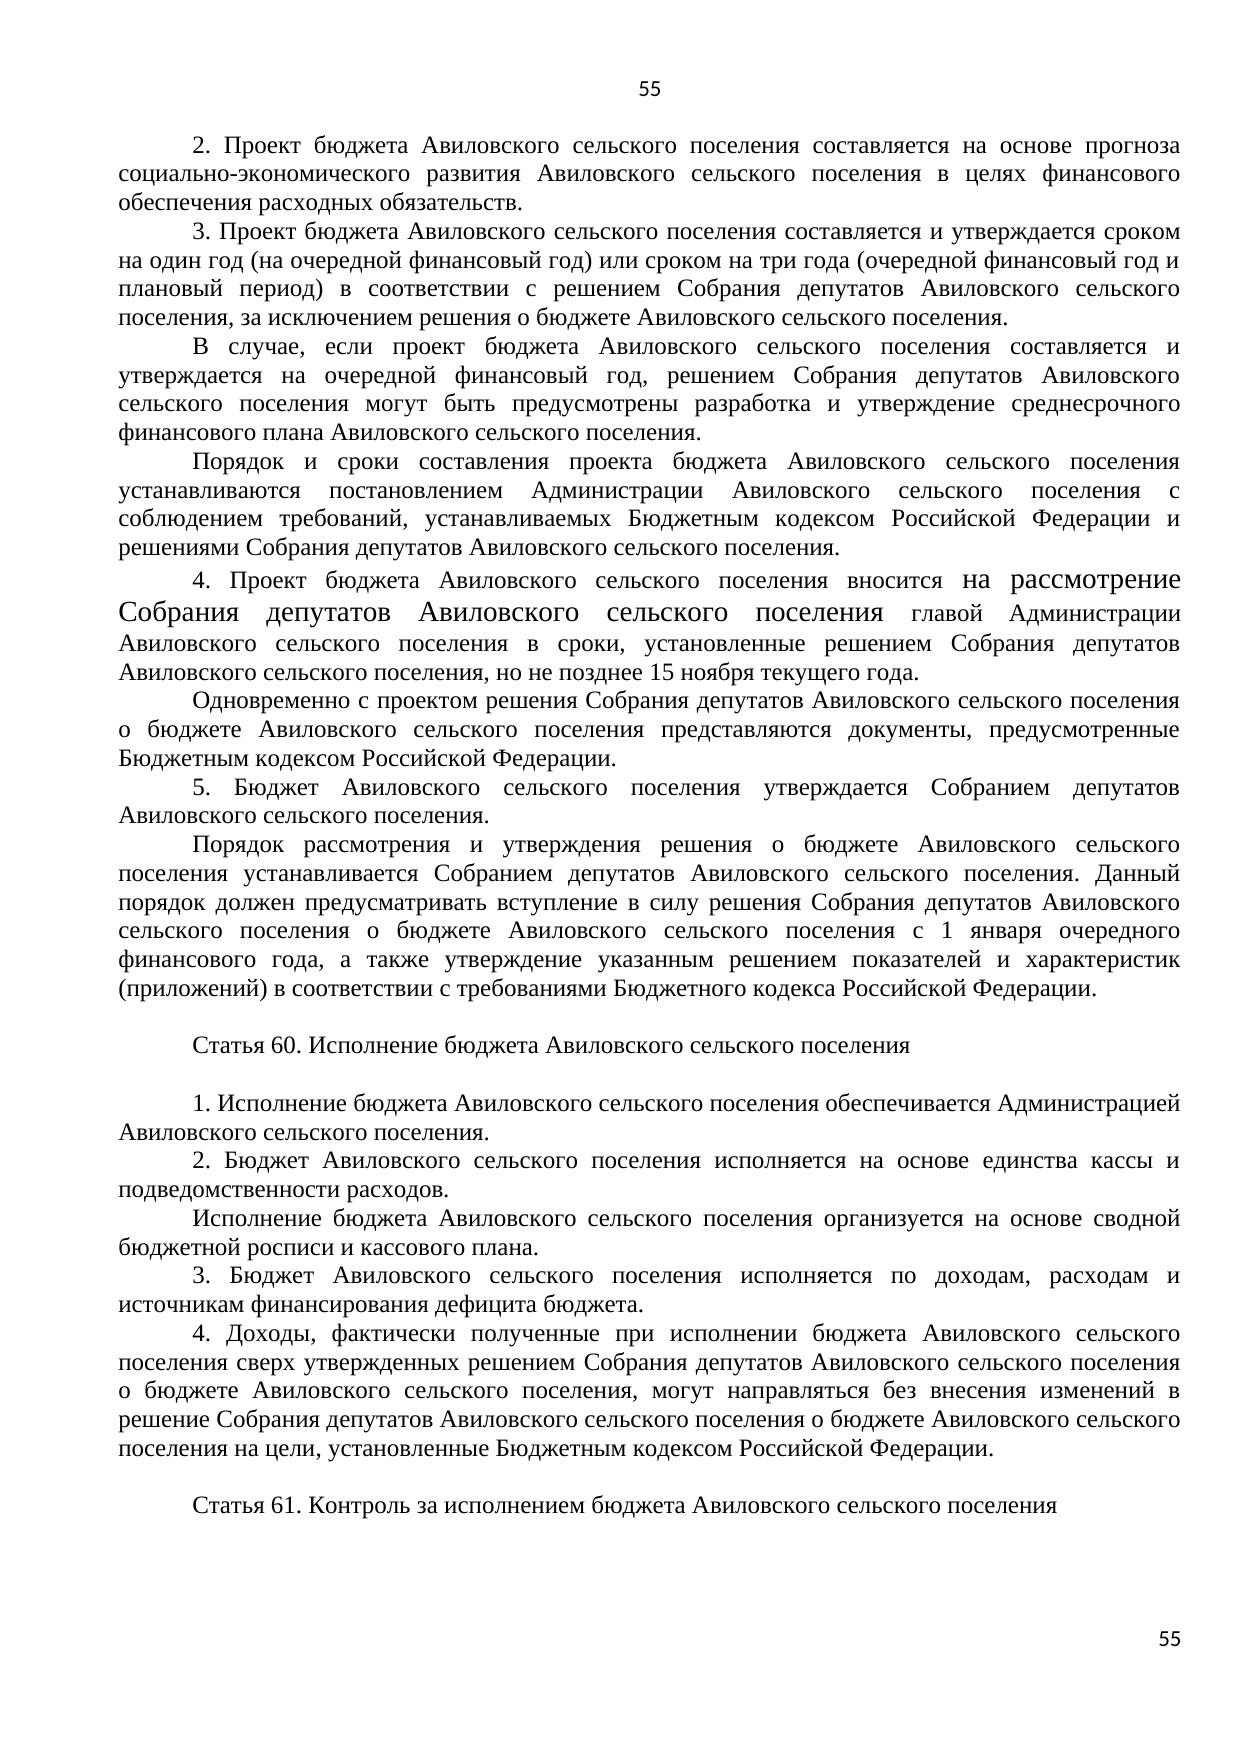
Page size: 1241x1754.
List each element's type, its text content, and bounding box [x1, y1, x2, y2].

text Статья 60. Исполнение бюджета Авиловского сельского поселения [118, 1031, 1181, 1059]
text 1. Исполнение бюджета Авиловского сельского поселения обеспечивается Администрацией Авиловского сельского поселения. [118, 1088, 1181, 1146]
text Порядок и сроки составления проекта бюджета Авиловского сельского поселения устанавливаются постановлением Администрации Авиловского сельского поселения с соблюдением требований, устанавливаемых Бюджетным кодексом Российской Федерации и решениями Собрания депутатов Авиловского сельского поселения. [118, 446, 1181, 561]
text 4. Проект бюджета Авиловского сельского поселения вносится на рассмотрение Собрания депутатов Авиловского сельского поселения главой Администрации Авиловского сельского поселения в сроки, установленные решением Собрания депутатов Авиловского сельского поселения, но не позднее 15 ноября текущего года. [118, 561, 1181, 686]
text 4. Доходы, фактически полученные при исполнении бюджета Авиловского сельского поселения сверх утвержденных решением Собрания депутатов Авиловского сельского поселения о бюджете Авиловского сельского поселения, могут направляться без внесения изменений в решение Собрания депутатов Авиловского сельского поселения о бюджете Авиловского сельского поселения на цели, установленные Бюджетным кодексом Российской Федерации. [118, 1318, 1181, 1462]
text 5. Бюджет Авиловского сельского поселения утверждается Собранием депутатов Авиловского сельского поселения. [118, 772, 1181, 829]
text Одновременно с проектом решения Собрания депутатов Авиловского сельского поселения о бюджете Авиловского сельского поселения представляются документы, предусмотренные Бюджетным кодексом Российской Федерации. [118, 686, 1181, 772]
text Исполнение бюджета Авиловского сельского поселения организуется на основе сводной бюджетной росписи и кассового плана. [118, 1203, 1181, 1261]
text 2. Бюджет Авиловского сельского поселения исполняется на основе единства кассы и подведомственности расходов. [118, 1146, 1181, 1203]
text Порядок рассмотрения и утверждения решения о бюджете Авиловского сельского поселения устанавливается Собранием депутатов Авиловского сельского поселения. Данный порядок должен предусматривать вступление в силу решения Собрания депутатов Авиловского сельского поселения о бюджете Авиловского сельского поселения с 1 января очередного финансового года, а также утверждение указанным решением показателей и характеристик (приложений) в соответствии с требованиями Бюджетного кодекса Российской Федерации. [118, 829, 1181, 1002]
text Статья 61. Контроль за исполнением бюджета Авиловского сельского поселения [118, 1491, 1181, 1519]
text 3. Проект бюджета Авиловского сельского поселения составляется и утверждается сроком на один год (на очередной финансовый год) или сроком на три года (очередной финансовый год и плановый период) в соответствии с решением Собрания депутатов Авиловского сельского поселения, за исключением решения о бюджете Авиловского сельского поселения. [118, 216, 1181, 331]
text В случае, если проект бюджета Авиловского сельского поселения составляется и утверждается на очередной финансовый год, решением Собрания депутатов Авиловского сельского поселения могут быть предусмотрены разработка и утверждение среднесрочного финансового плана Авиловского сельского поселения. [118, 331, 1181, 446]
text 2. Проект бюджета Авиловского сельского поселения составляется на основе прогноза социально-экономического развития Авиловского сельского поселения в целях финансового обеспечения расходных обязательств. [118, 130, 1181, 216]
text 3. Бюджет Авиловского сельского поселения исполняется по доходам, расходам и источникам финансирования дефицита бюджета. [118, 1261, 1181, 1318]
